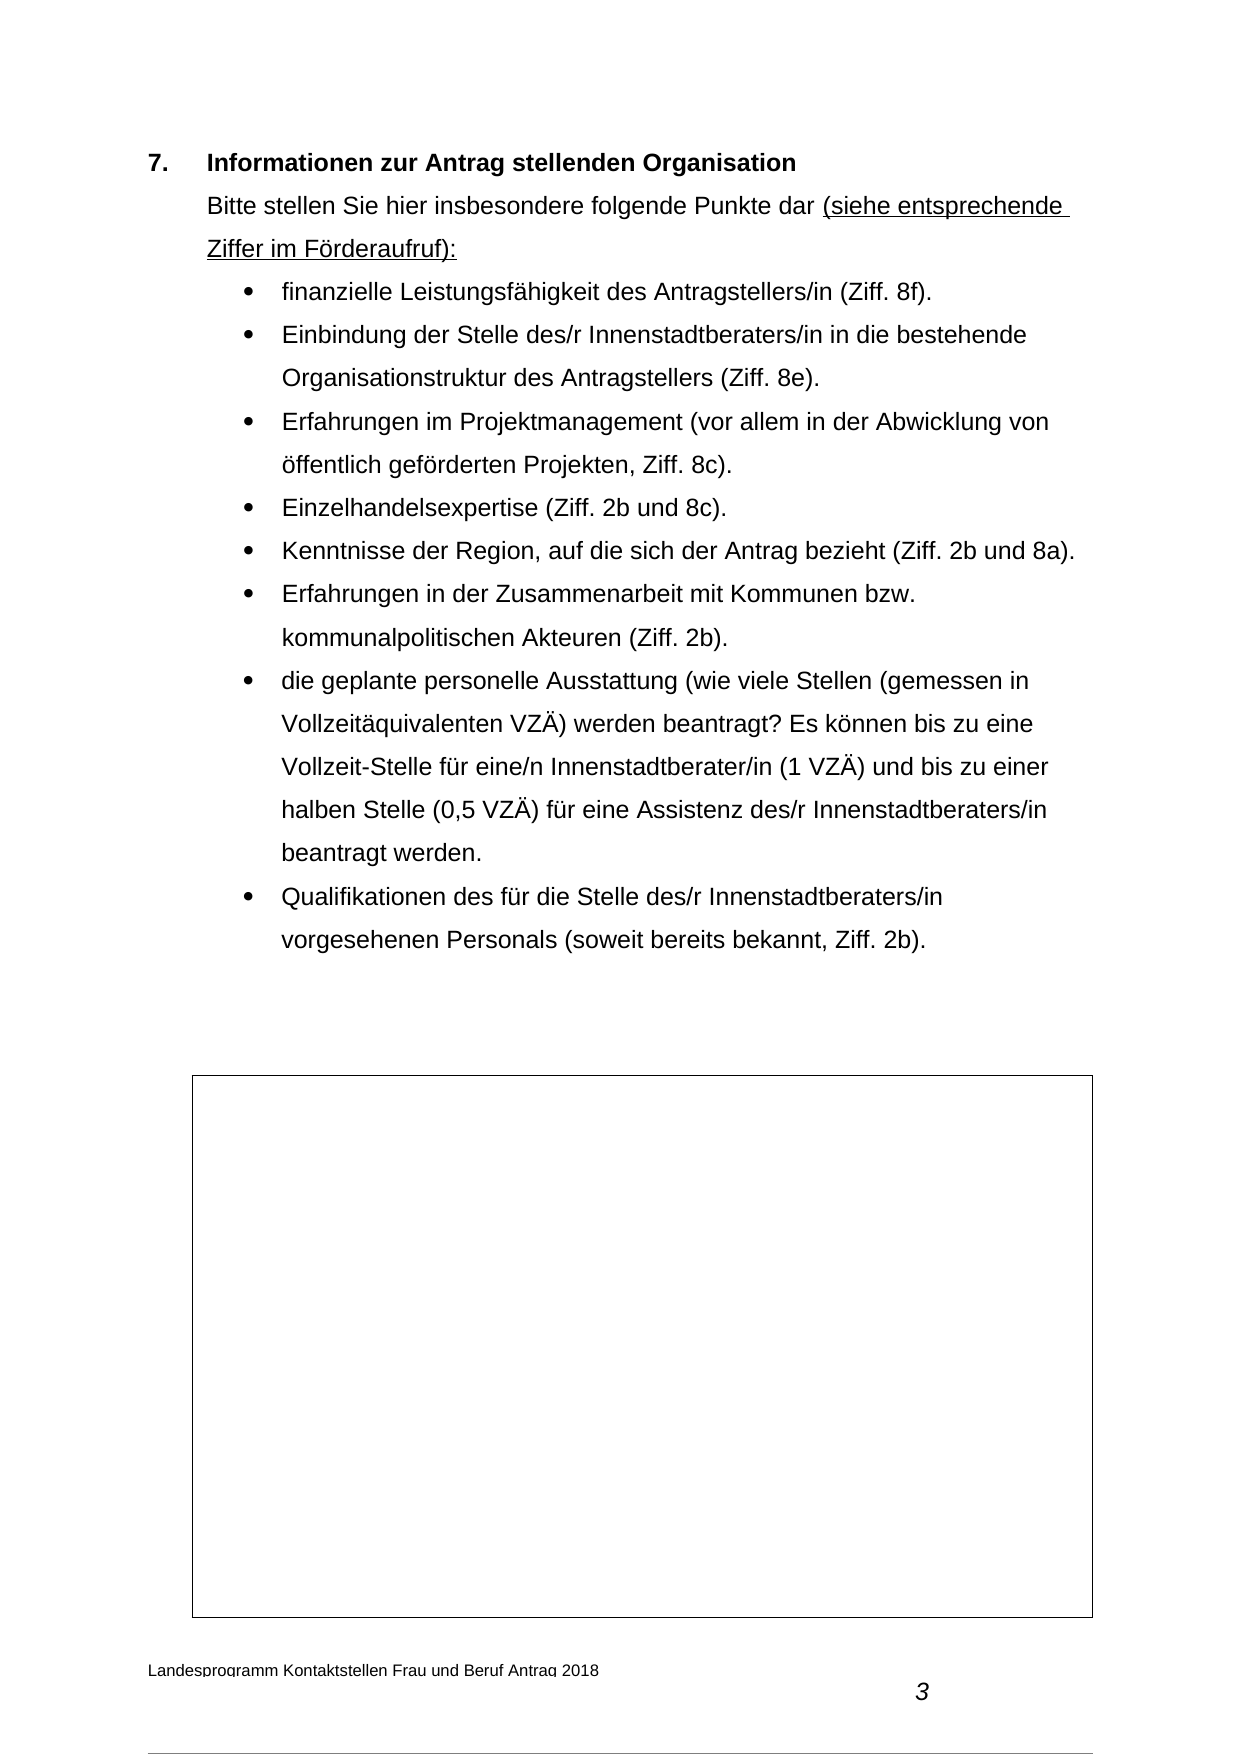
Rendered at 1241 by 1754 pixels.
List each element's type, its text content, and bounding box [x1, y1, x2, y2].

list Einbindung der Stelle des/r Innenstadtberaters/in in die bestehende Organisationstruktur des Antragstellers (Ziff. 8e). [244, 320, 1093, 392]
list Informationen zur Antrag stellenden Organisation [148, 148, 1093, 176]
list Kenntnisse der Region, auf die sich der Antrag bezieht (Ziff. 2b und 8a). [244, 536, 1093, 565]
list die geplante personelle Ausstattung (wie viele Stellen (gemessen in Vollzeitäquivalenten VZÄ) werden beantragt? Es können bis zu eine Vollzeit-Stelle für eine/n Innenstadtberater/in (1 VZÄ) und bis zu einer halben Stelle (0,5 VZÄ) für eine Assistenz des/r Innenstadtberaters/in beantragt werden. [244, 666, 1093, 867]
list Erfahrungen im Projektmanagement (vor allem in der Abwicklung von öffentlich geförderten Projekten, Ziff. 8c). [244, 407, 1093, 478]
list Bitte stellen Sie hier insbesondere folgende Punkte dar (siehe entsprechende Ziffer im Förderaufruf): [207, 191, 1093, 263]
list finanzielle Leistungsfähigkeit des Antragstellers/in (Ziff. 8f). [244, 277, 1093, 306]
list Erfahrungen in der Zusammenarbeit mit Kommunen bzw. kommunalpolitischen Akteuren (Ziff. 2b). [244, 579, 1093, 651]
list Qualifikationen des für die Stelle des/r Innenstadtberaters/in vorgesehenen Personals (soweit bereits bekannt, Ziff. 2b). [244, 881, 1093, 953]
list Einzelhandelsexpertise (Ziff. 2b und 8c). [244, 493, 1093, 522]
table_header [193, 1076, 1092, 1617]
